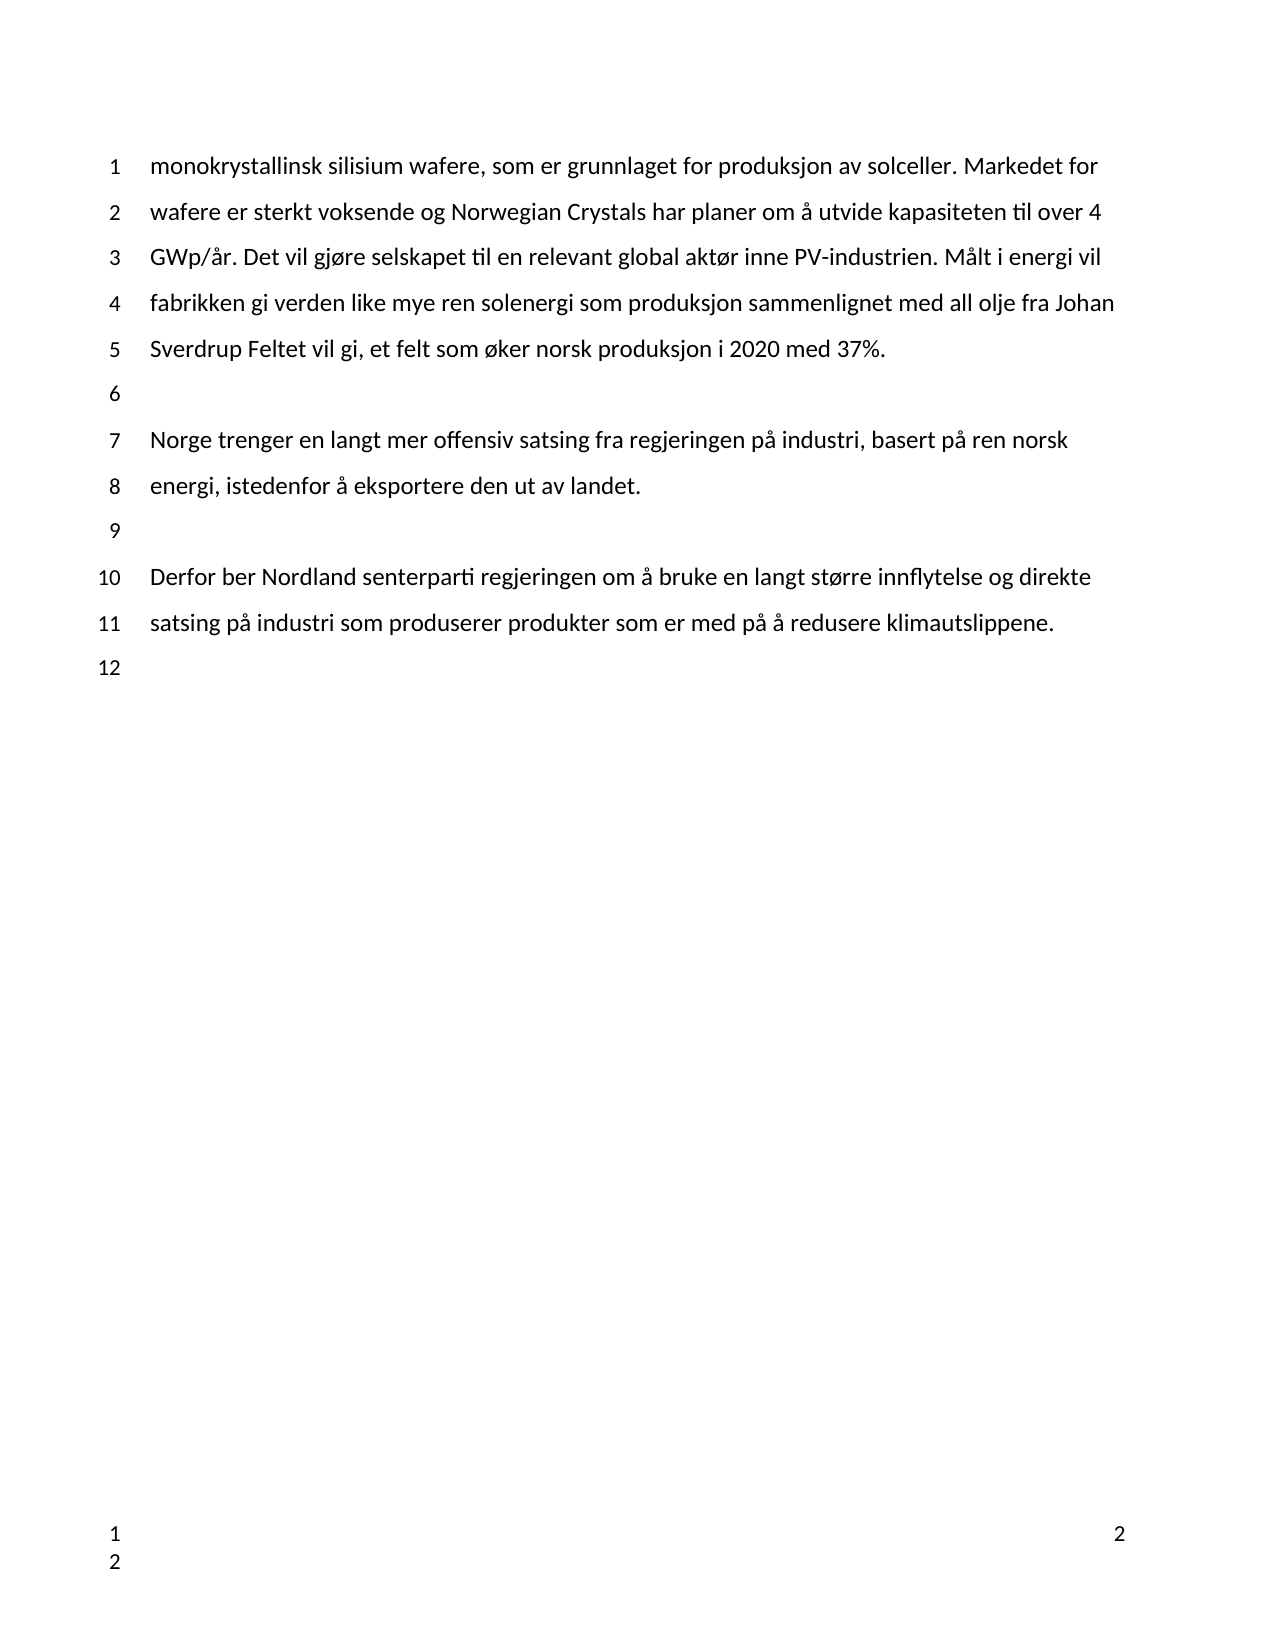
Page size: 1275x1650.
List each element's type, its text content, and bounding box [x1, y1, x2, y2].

text Derfor ber Nordland senterparti regjeringen om å bruke en langt større innflytelse og direkte satsing på industri som produserer produkter som er med på å redusere klimautslippene. [150, 562, 1125, 638]
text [150, 150, 1125, 363]
text Norge trenger en langt mer offensiv satsing fra regjeringen på industri, basert på ren norsk energi, istedenfor å eksportere den ut av landet. [150, 424, 1125, 501]
